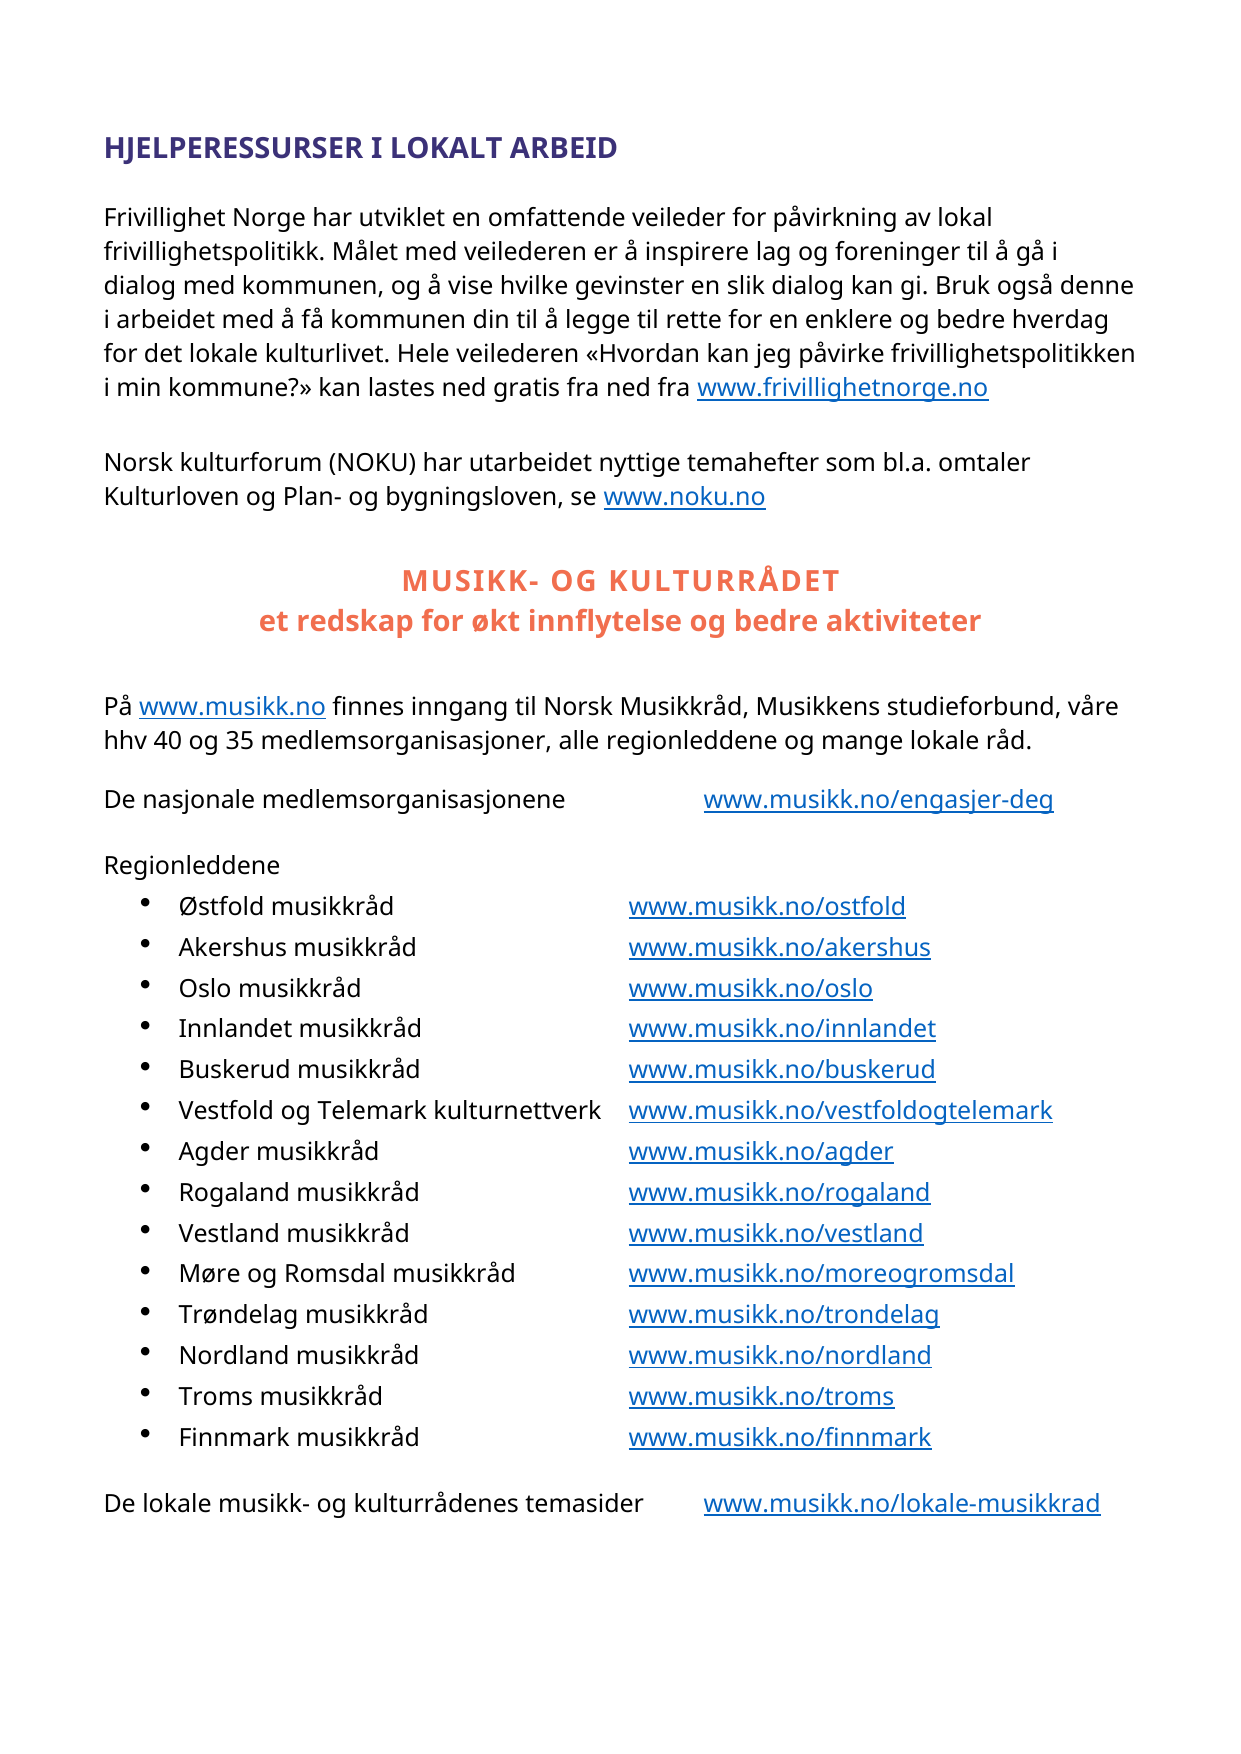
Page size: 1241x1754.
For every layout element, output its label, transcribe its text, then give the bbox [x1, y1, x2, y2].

list Agder musikkråd www.musikk.no/agder [141, 1134, 1137, 1168]
list Trøndelag musikkråd www.musikk.no/trondelag [141, 1297, 1137, 1331]
text Frivillighet Norge har utviklet en omfattende veileder for påvirkning av lokal frivillighetspolitikk. Målet med veilederen er å inspirere lag og foreninger til å gå i dialog med kommunen, og å vise hvilke gevinster en slik dialog kan gi. Bruk også denne i arbeidet med å få kommunen din til å legge til rette for en enklere og bedre hverdag for det lokale kulturlivet. Hele veilederen «Hvordan kan jeg påvirke frivillighetspolitikken i min kommune?» kan lastes ned gratis fra ned fra www.frivillighetnorge.no [103, 200, 1137, 404]
text De nasjonale medlemsorganisasjonene www.musikk.no/engasjer-deg [103, 782, 1137, 816]
list Nordland musikkråd www.musikk.no/nordland [141, 1338, 1137, 1372]
list Rogaland musikkråd www.musikk.no/rogaland [141, 1174, 1137, 1208]
text Norsk kulturforum (NOKU) har utarbeidet nyttige temahefter som bl.a. omtaler Kulturloven og Plan- og bygningsloven, se www.noku.no [103, 445, 1137, 513]
text HJELPERESSURSER I LOKALT ARBEID [103, 127, 1137, 167]
list Finnmark musikkråd www.musikk.no/finnmark [141, 1419, 1137, 1453]
list Oslo musikkråd www.musikk.no/oslo [141, 970, 1137, 1004]
text Regionleddene [103, 848, 1137, 882]
list Vestfold og Telemark kulturnettverk www.musikk.no/vestfoldogtelemark [141, 1093, 1137, 1127]
list Troms musikkråd www.musikk.no/troms [141, 1379, 1137, 1413]
text På www.musikk.no finnes inngang til Norsk Musikkråd, Musikkens studieforbund, våre hhv 40 og 35 medlemsorganisasjoner, alle regionleddene og mange lokale råd. [103, 689, 1137, 757]
text MUSIKK- OG KULTURRÅDET [103, 561, 1137, 600]
list Østfold musikkråd www.musikk.no/ostfold [141, 889, 1137, 923]
list Innlandet musikkråd www.musikk.no/innlandet [141, 1011, 1137, 1045]
list Akershus musikkråd www.musikk.no/akershus [141, 929, 1137, 963]
list Buskerud musikkråd www.musikk.no/buskerud [141, 1052, 1137, 1086]
text De lokale musikk- og kulturrådenes temasider www.musikk.no/lokale-musikkrad [103, 1485, 1137, 1519]
list Møre og Romsdal musikkråd www.musikk.no/moreogromsdal [141, 1256, 1137, 1290]
list Vestland musikkråd www.musikk.no/vestland [141, 1215, 1137, 1249]
text et redskap for økt innflytelse og bedre aktiviteter [103, 600, 1137, 640]
